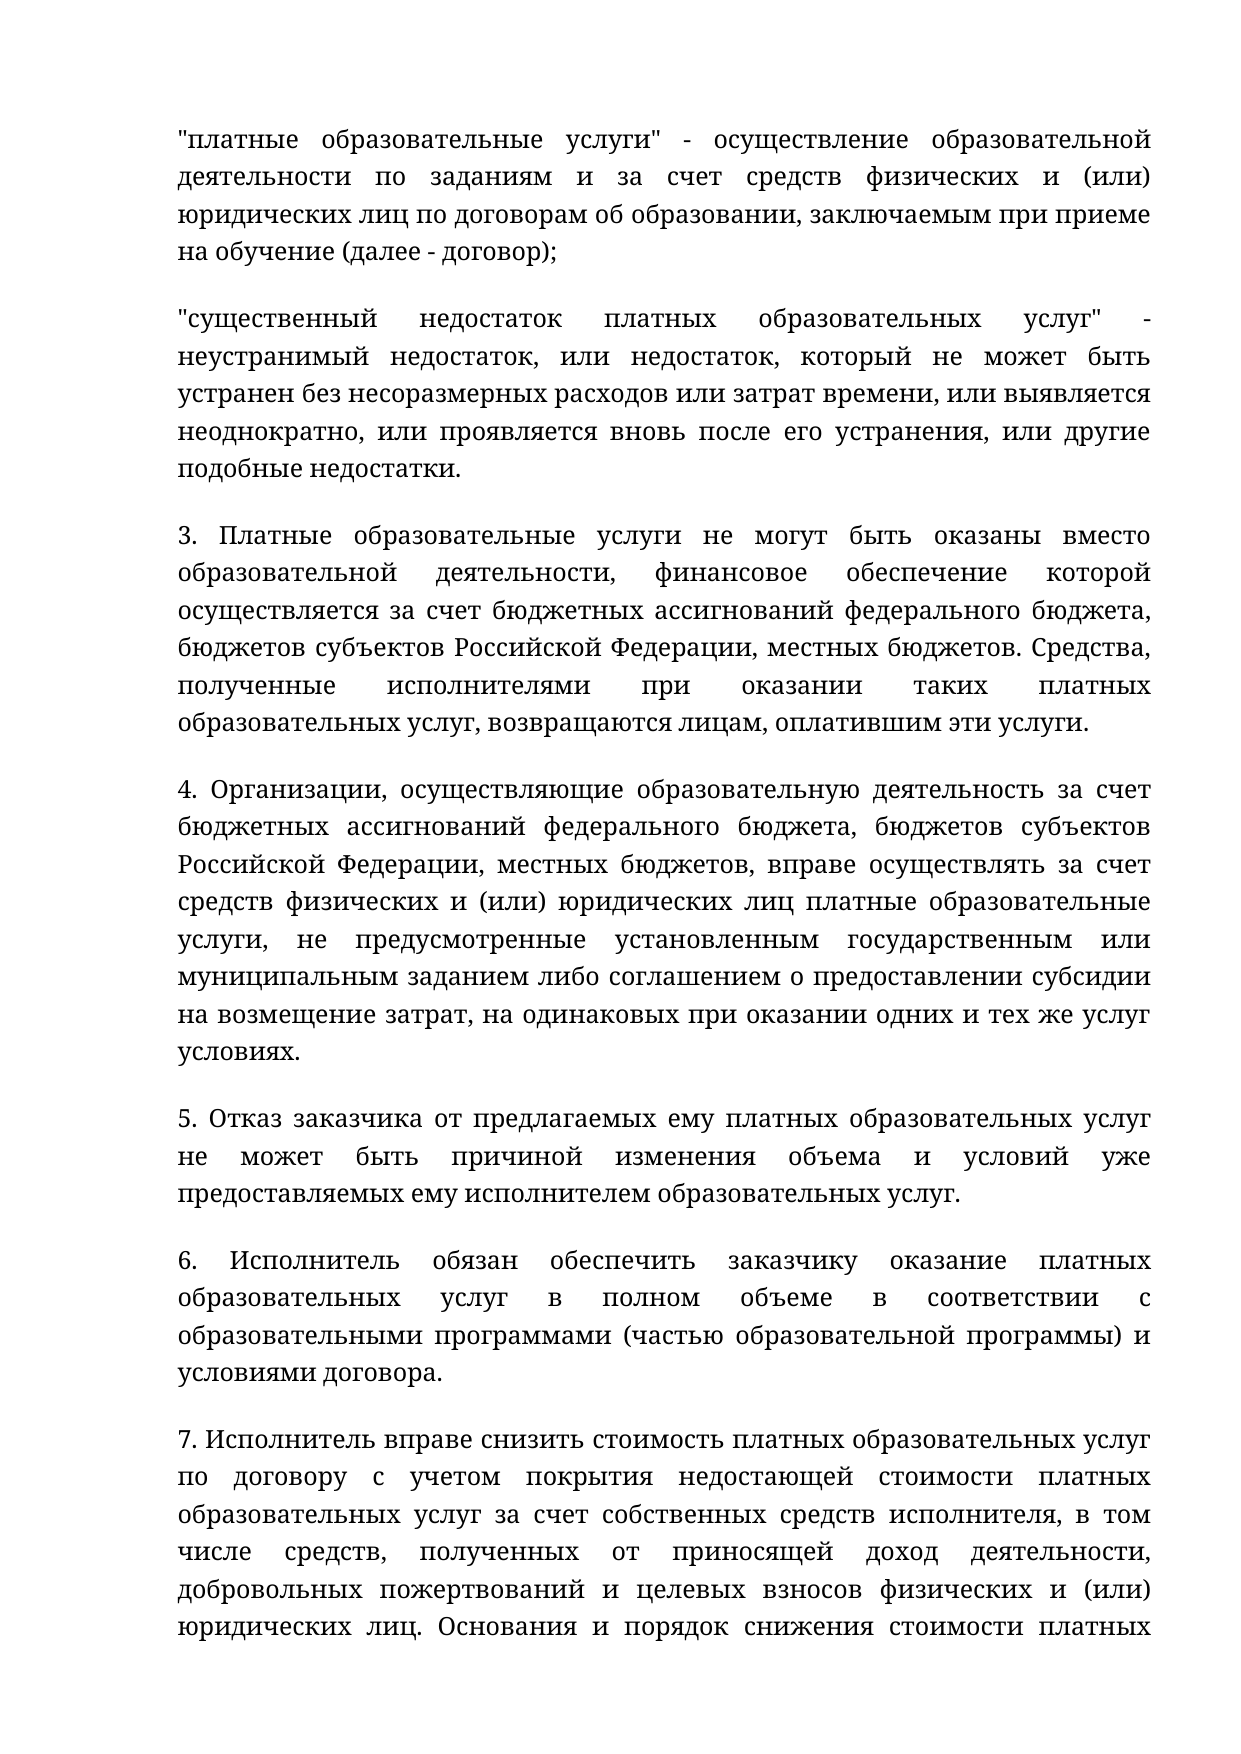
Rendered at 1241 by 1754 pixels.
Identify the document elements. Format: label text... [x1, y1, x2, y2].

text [177, 1418, 1152, 1643]
text 5. Отказ заказчика от предлагаемых ему платных образовательных услуг не может быть причиной изменения объема и условий уже предоставляемых ему исполнителем образовательных услуг. [177, 1097, 1152, 1210]
text "платные образовательные услуги" - осуществление образовательной деятельности по заданиям и за счет средств физических и (или) юридических лиц по договорам об образовании, заключаемым при приеме на обучение (далее - договор); [177, 118, 1152, 268]
text 3. Платные образовательные услуги не могут быть оказаны вместо образовательной деятельности, финансовое обеспечение которой осуществляется за счет бюджетных ассигнований федерального бюджета, бюджетов субъектов Российской Федерации, местных бюджетов. Средства, полученные исполнителями при оказании таких платных образовательных услуг, возвращаются лицам, оплатившим эти услуги. [177, 514, 1152, 739]
text 4. Организации, осуществляющие образовательную деятельность за счет бюджетных ассигнований федерального бюджета, бюджетов субъектов Российской Федерации, местных бюджетов, вправе осуществлять за счет средств физических и (или) юридических лиц платные образовательные услуги, не предусмотренные установленным государственным или муниципальным заданием либо соглашением о предоставлении субсидии на возмещение затрат, на одинаковых при оказании одних и тех же услуг условиях. [177, 768, 1152, 1068]
text 6. Исполнитель обязан обеспечить заказчику оказание платных образовательных услуг в полном объеме в соответствии с образовательными программами (частью образовательной программы) и условиями договора. [177, 1239, 1152, 1389]
text "существенный недостаток платных образовательных услуг" - неустранимый недостаток, или недостаток, который не может быть устранен без несоразмерных расходов или затрат времени, или выявляется неоднократно, или проявляется вновь после его устранения, или другие подобные недостатки. [177, 297, 1152, 485]
